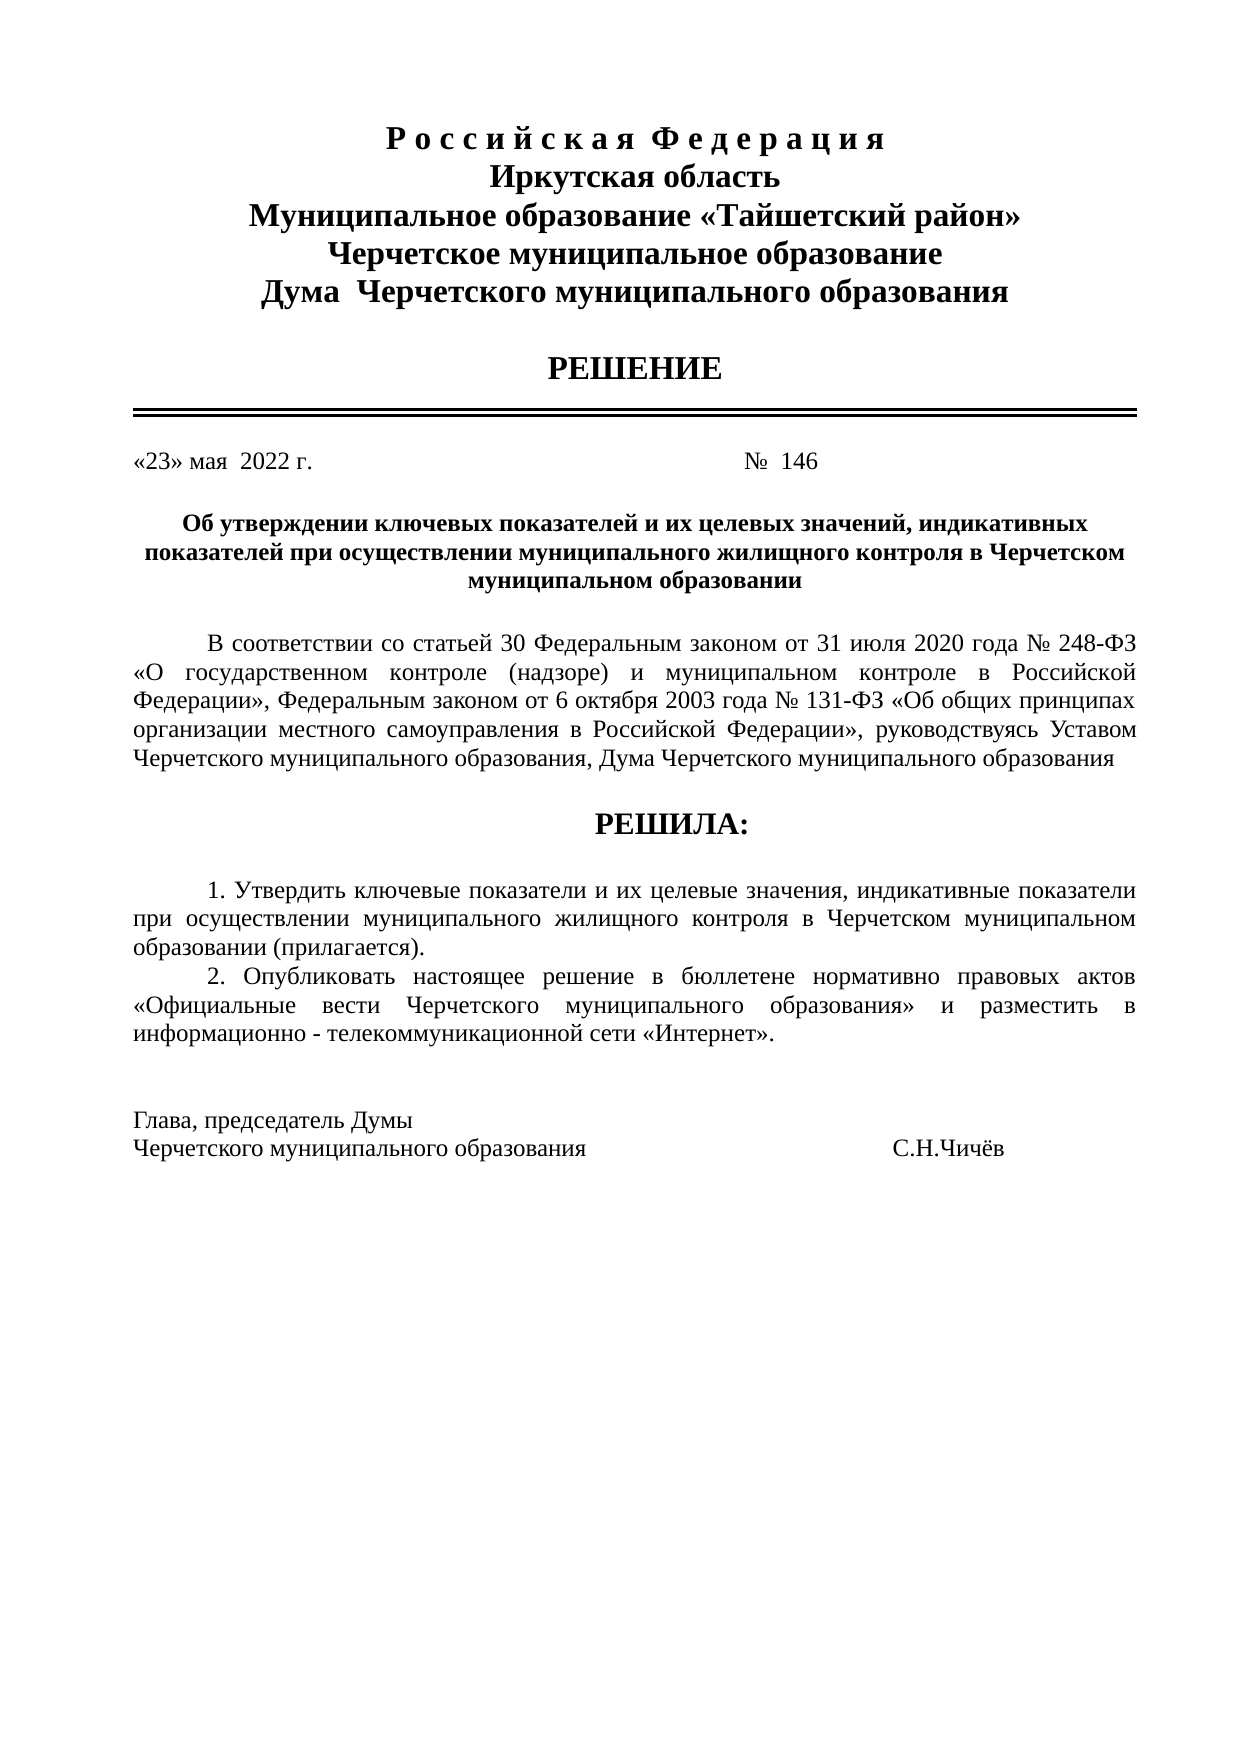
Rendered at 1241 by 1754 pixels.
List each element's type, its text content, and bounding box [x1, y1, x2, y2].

text Р о с с и й с к а я Ф е д е р а ц и я [133, 118, 1137, 156]
text Иркутская область [133, 156, 1137, 195]
text РЕШЕНИЕ [133, 348, 1137, 386]
text В соответствии со статьей 30 Федеральным законом от 31 июля 2020 года № 248-ФЗ «О государственном контроле (надзоре) и муниципальном контроле в Российской Федерации», Федеральным законом от 6 октября 2003 года № 131-ФЗ «Об общих принципах организации местного самоуправления в Российской Федерации», руководствуясь Уставом Черчетского муниципального образования, Дума Черчетского муниципального образования [133, 628, 1137, 772]
text «23» мая 2022 г. № 146 [133, 446, 1137, 474]
text Дума Черчетского муниципального образования [133, 271, 1137, 310]
text Муниципальное образование «Тайшетский район» [133, 195, 1137, 233]
text Глава, председатель Думы [133, 1105, 1137, 1133]
text РЕШИЛА: [133, 805, 1137, 841]
text 1. Утвердить ключевые показатели и их целевые значения, индикативные показатели при осуществлении муниципального жилищного контроля в Черчетском муниципальном образовании (прилагается). [133, 875, 1137, 961]
text Черчетского муниципального образования С.Н.Чичёв [133, 1133, 1137, 1162]
text 2. Опубликовать настоящее решение в бюллетене нормативно правовых актов «Официальные вести Черчетского муниципального образования» и разместить в информационно - телекоммуникационной сети «Интернет». [133, 961, 1137, 1047]
text Черчетское муниципальное образование [133, 233, 1137, 271]
title Об утверждении ключевых показателей и их целевых значений, индикативных показателей при осуществлении муниципального жилищного контроля в Черчетском муниципальном образовании [133, 508, 1137, 594]
